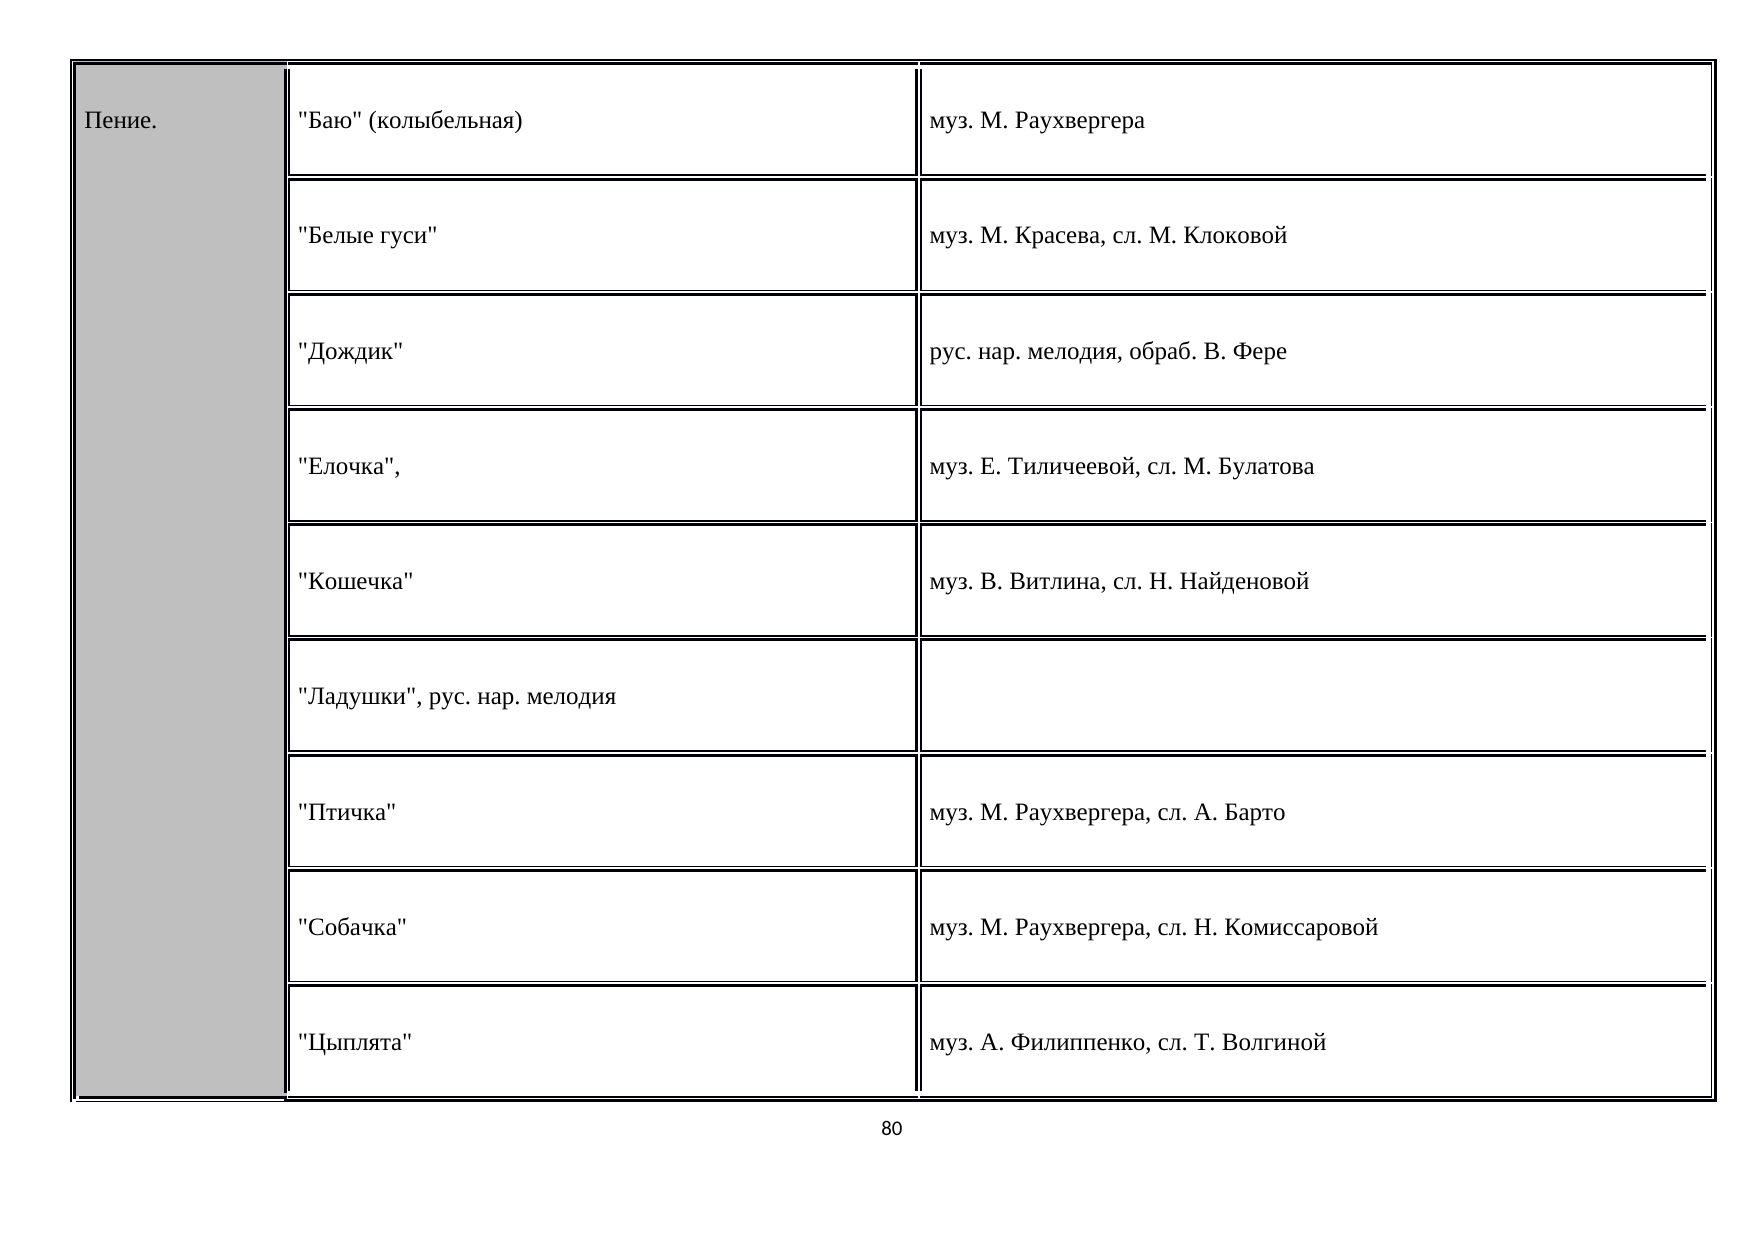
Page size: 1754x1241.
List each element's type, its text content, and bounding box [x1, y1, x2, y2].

table_cell муз. В. Витлина, сл. Н. Найденовой [918, 520, 1714, 635]
table_cell Пение. [76, 65, 287, 1096]
table_cell [918, 635, 1714, 750]
table_cell муз. А. Филиппенко, сл. Т. Волгиной [918, 981, 1714, 1096]
table_cell муз. М. Красева, сл. М. Клоковой [918, 174, 1714, 289]
table_cell рус. нар. мелодия, обраб. В. Фере [918, 290, 1714, 405]
table_cell "Птичка" [290, 757, 915, 866]
table_cell "Ладушки", рус. нар. мелодия [290, 641, 915, 750]
table_cell муз. М. Раухвергера [918, 61, 1714, 174]
table_cell "Дождик" [290, 296, 915, 405]
table_cell "Кошечка" [290, 526, 915, 635]
table_cell "Елочка", [290, 411, 915, 520]
table_cell муз. М. Раухвергера, сл. Н. Комиссаровой [918, 866, 1714, 981]
table_cell "Баю" (колыбельная) [287, 61, 918, 174]
table_cell "Цыплята" [287, 981, 918, 1096]
table_cell "Белые гуси" [290, 181, 915, 289]
table_cell муз. М. Раухвергера, сл. А. Барто [918, 750, 1714, 866]
table_cell "Собачка" [290, 872, 915, 981]
table_cell муз. Е. Тиличеевой, сл. М. Булатова [918, 405, 1714, 520]
